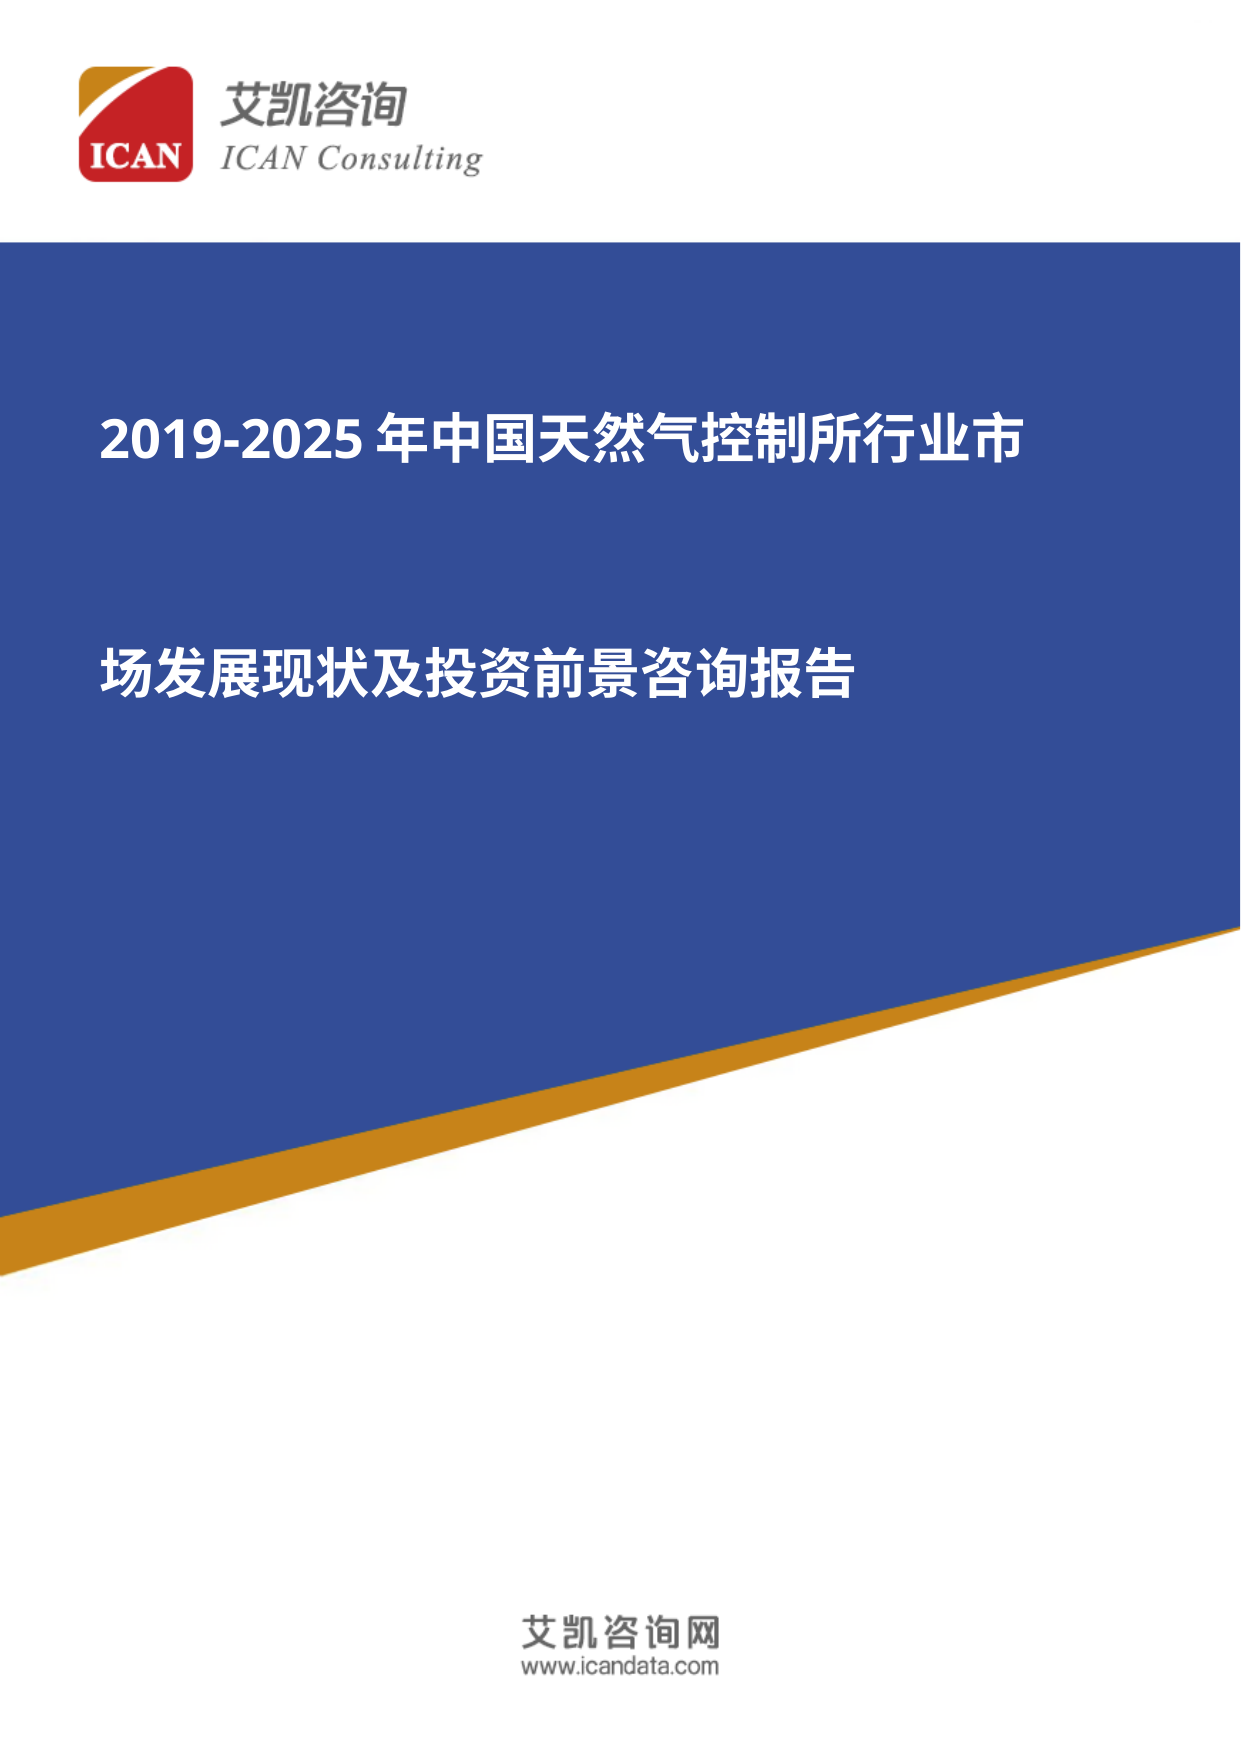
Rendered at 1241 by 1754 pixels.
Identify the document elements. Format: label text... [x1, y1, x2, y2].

subtitle 2019-2025年中国天然气控制所行业市场发展现状及投资前景咨询报告 [99, 386, 1053, 718]
picture [0, 5, 1241, 1754]
